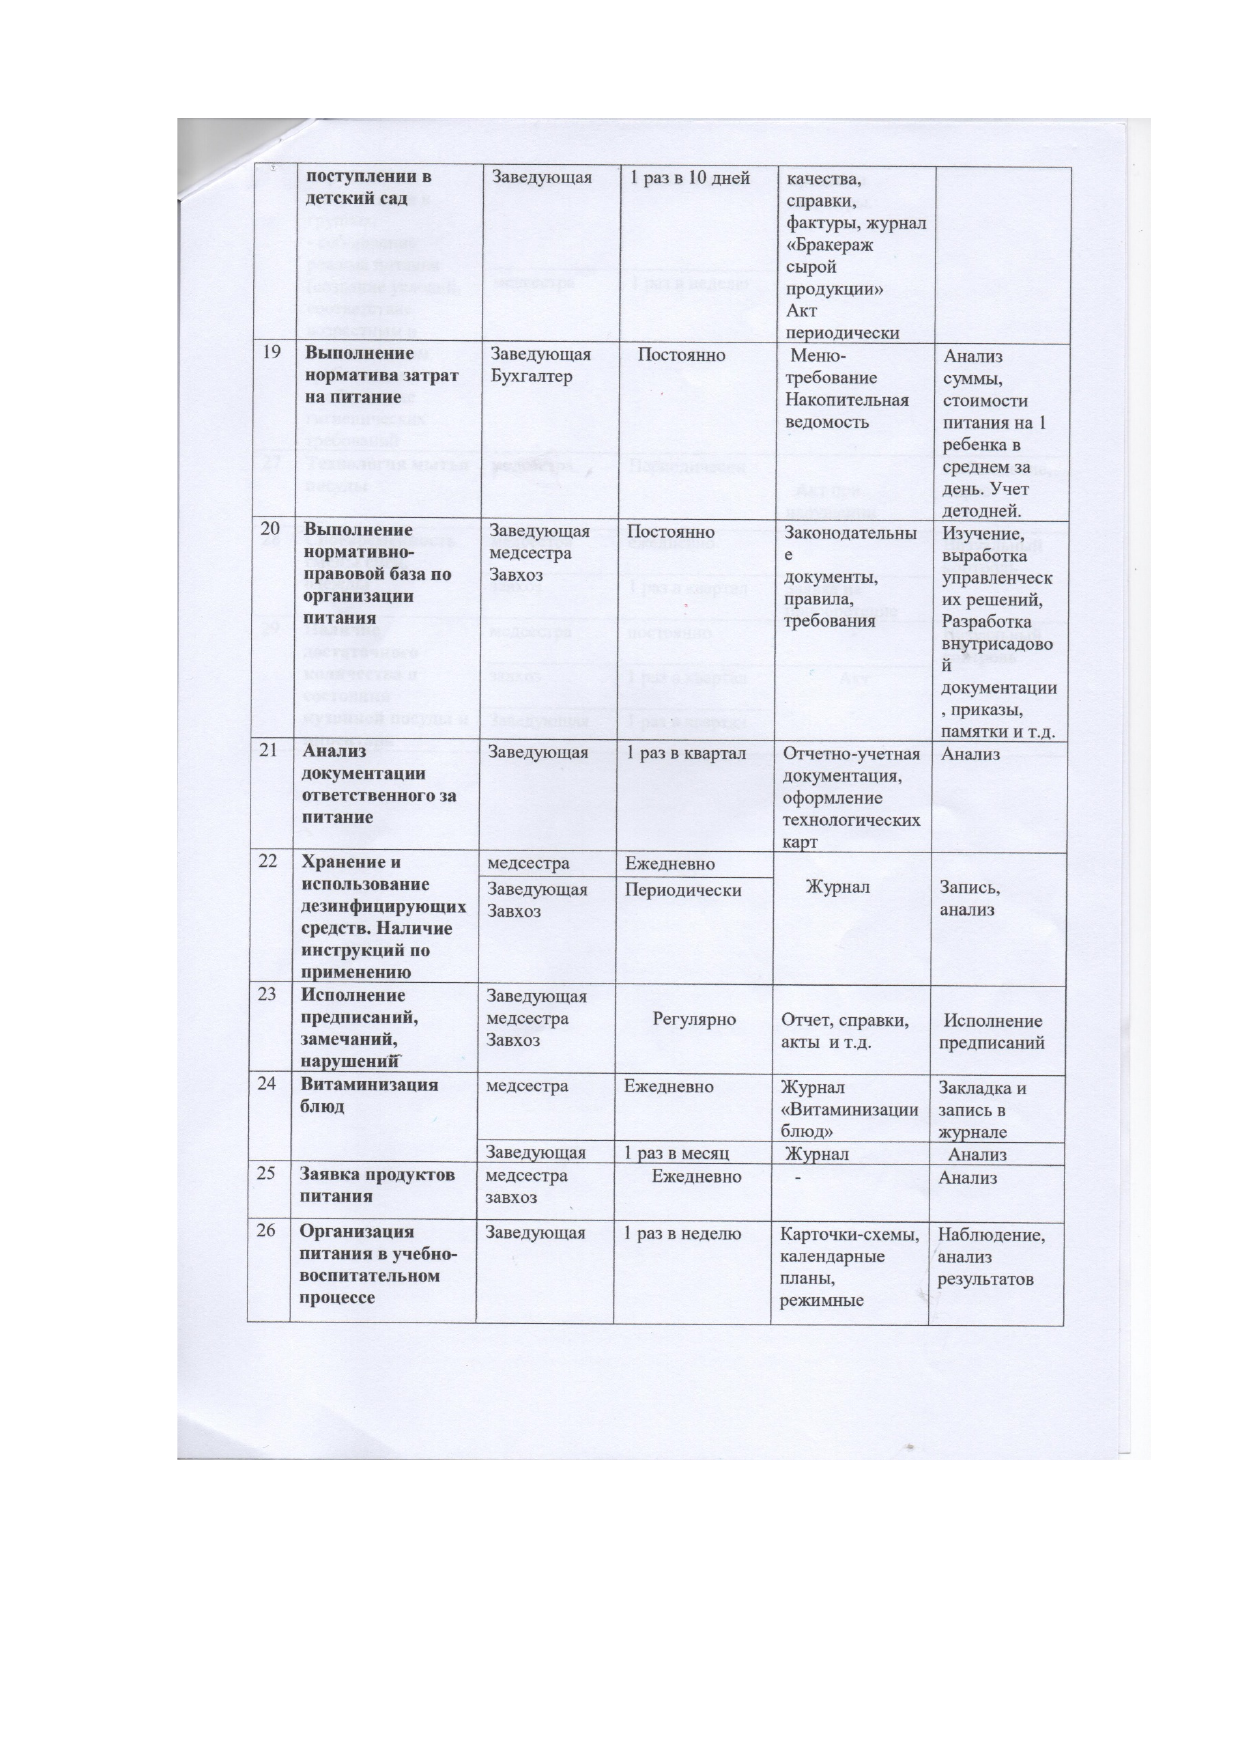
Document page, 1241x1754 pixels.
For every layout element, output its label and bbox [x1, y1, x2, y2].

picture [177, 118, 1151, 1460]
